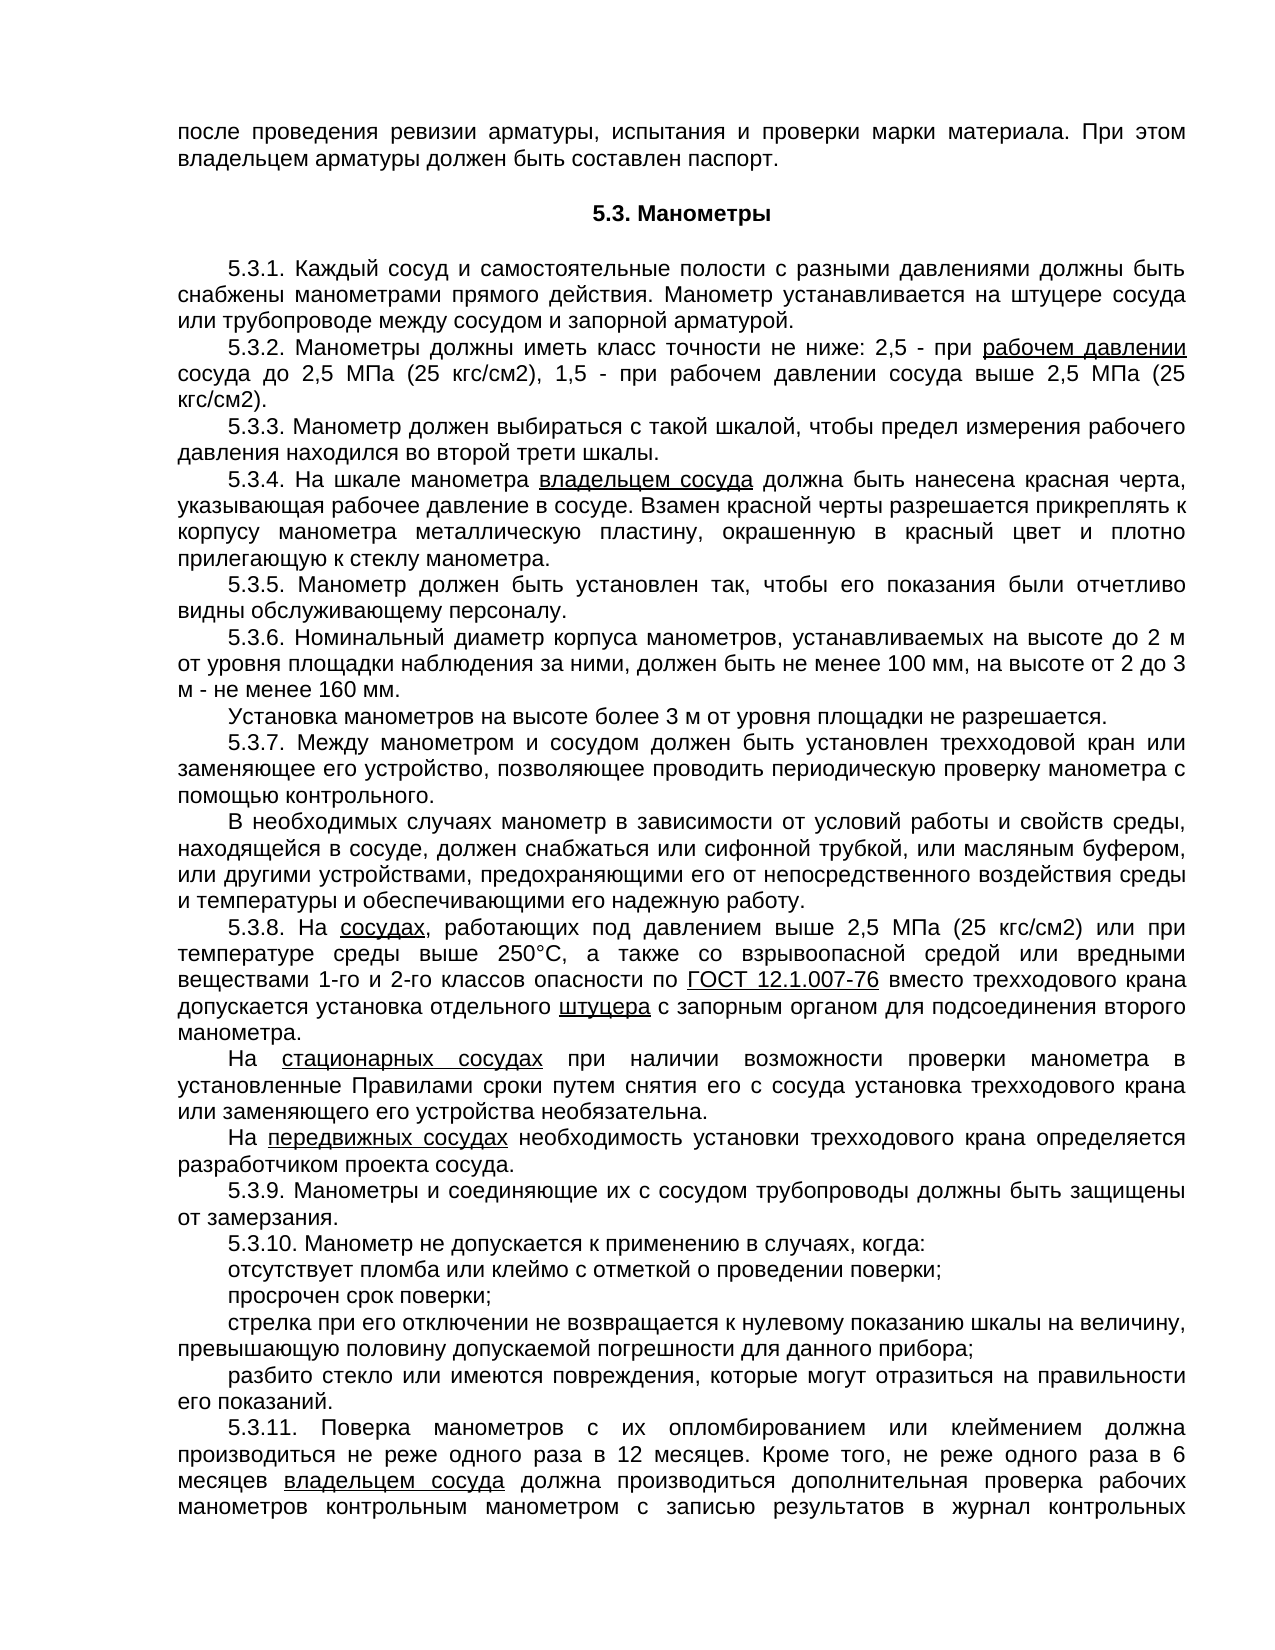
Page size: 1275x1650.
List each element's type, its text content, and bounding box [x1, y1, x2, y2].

text 5.3.10. Манометр не допускается к применению в случаях, когда: [177, 1230, 1186, 1256]
text отсутствует пломба или клеймо с отметкой о проведении поверки; [177, 1256, 1186, 1282]
text 5.3.9. Манометры и соединяющие их с сосудом трубопроводы должны быть защищены от замерзания. [177, 1177, 1186, 1230]
text разбито стекло или имеются повреждения, которые могут отразиться на правильности его показаний. [177, 1362, 1186, 1414]
text 5.3. Манометры [177, 199, 1186, 226]
text просрочен срок поверки; [177, 1282, 1186, 1309]
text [177, 118, 1186, 171]
text 5.3.7. Между манометром и сосудом должен быть установлен трехходовой кран или заменяющее его устройство, позволяющее проводить периодическую проверку манометра с помощью контрольного. [177, 729, 1186, 808]
text 5.3.3. Манометр должен выбираться с такой шкалой, чтобы предел измерения рабочего давления находился во второй трети шкалы. [177, 413, 1186, 466]
text На стационарных сосудах при наличии возможности проверки манометра в установленные Правилами сроки путем снятия его с сосуда установка трехходового крана или заменяющего его устройства необязательна. [177, 1045, 1186, 1124]
text 5.3.5. Манометр должен быть установлен так, чтобы его показания были отчетливо видны обслуживающему персоналу. [177, 571, 1186, 624]
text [177, 1414, 1186, 1520]
text стрелка при его отключении не возвращается к нулевому показанию шкалы на величину, превышающую половину допускаемой погрешности для данного прибора; [177, 1309, 1186, 1362]
text 5.3.8. На сосудах, работающих под давлением выше 2,5 МПа (25 кгс/см2) или при температуре среды выше 250°С, а также со взрывоопасной средой или вредными веществами 1-го и 2-го классов опасности по ГОСТ 12.1.007-76 вместо трехходового крана допускается установка отдельного штуцера с запорным органом для подсоединения второго манометра. [177, 913, 1186, 1045]
text На передвижных сосудах необходимость установки трехходового крана определяется разработчиком проекта сосуда. [177, 1124, 1186, 1177]
text 5.3.6. Номинальный диаметр корпуса манометров, устанавливаемых на высоте до 2 м от уровня площадки наблюдения за ними, должен быть не менее 100 мм, на высоте от 2 до 3 м - не менее 160 мм. [177, 624, 1186, 703]
text 5.3.2. Манометры должны иметь класс точности не ниже: 2,5 - при рабочем давлении сосуда до 2,5 МПа (25 кгс/см2), 1,5 - при рабочем давлении сосуда выше 2,5 МПа (25 кгс/см2). [177, 334, 1186, 413]
text 5.3.4. На шкале манометра владельцем сосуда должна быть нанесена красная черта, указывающая рабочее давление в сосуде. Взамен красной черты разрешается прикреплять к корпусу манометра металлическую пластину, окрашенную в красный цвет и плотно прилегающую к стеклу манометра. [177, 466, 1186, 571]
text В необходимых случаях манометр в зависимости от условий работы и свойств среды, находящейся в сосуде, должен снабжаться или сифонной трубкой, или масляным буфером, или другими устройствами, предохраняющими его от непосредственного воздействия среды и температуры и обеспечивающими его надежную работу. [177, 808, 1186, 913]
text 5.3.1. Каждый сосуд и самостоятельные полости с разными давлениями должны быть снабжены манометрами прямого действия. Манометр устанавливается на штуцере сосуда или трубопроводе между сосудом и запорной арматурой. [177, 255, 1186, 334]
text Установка манометров на высоте более 3 м от уровня площадки не разрешается. [177, 703, 1186, 729]
